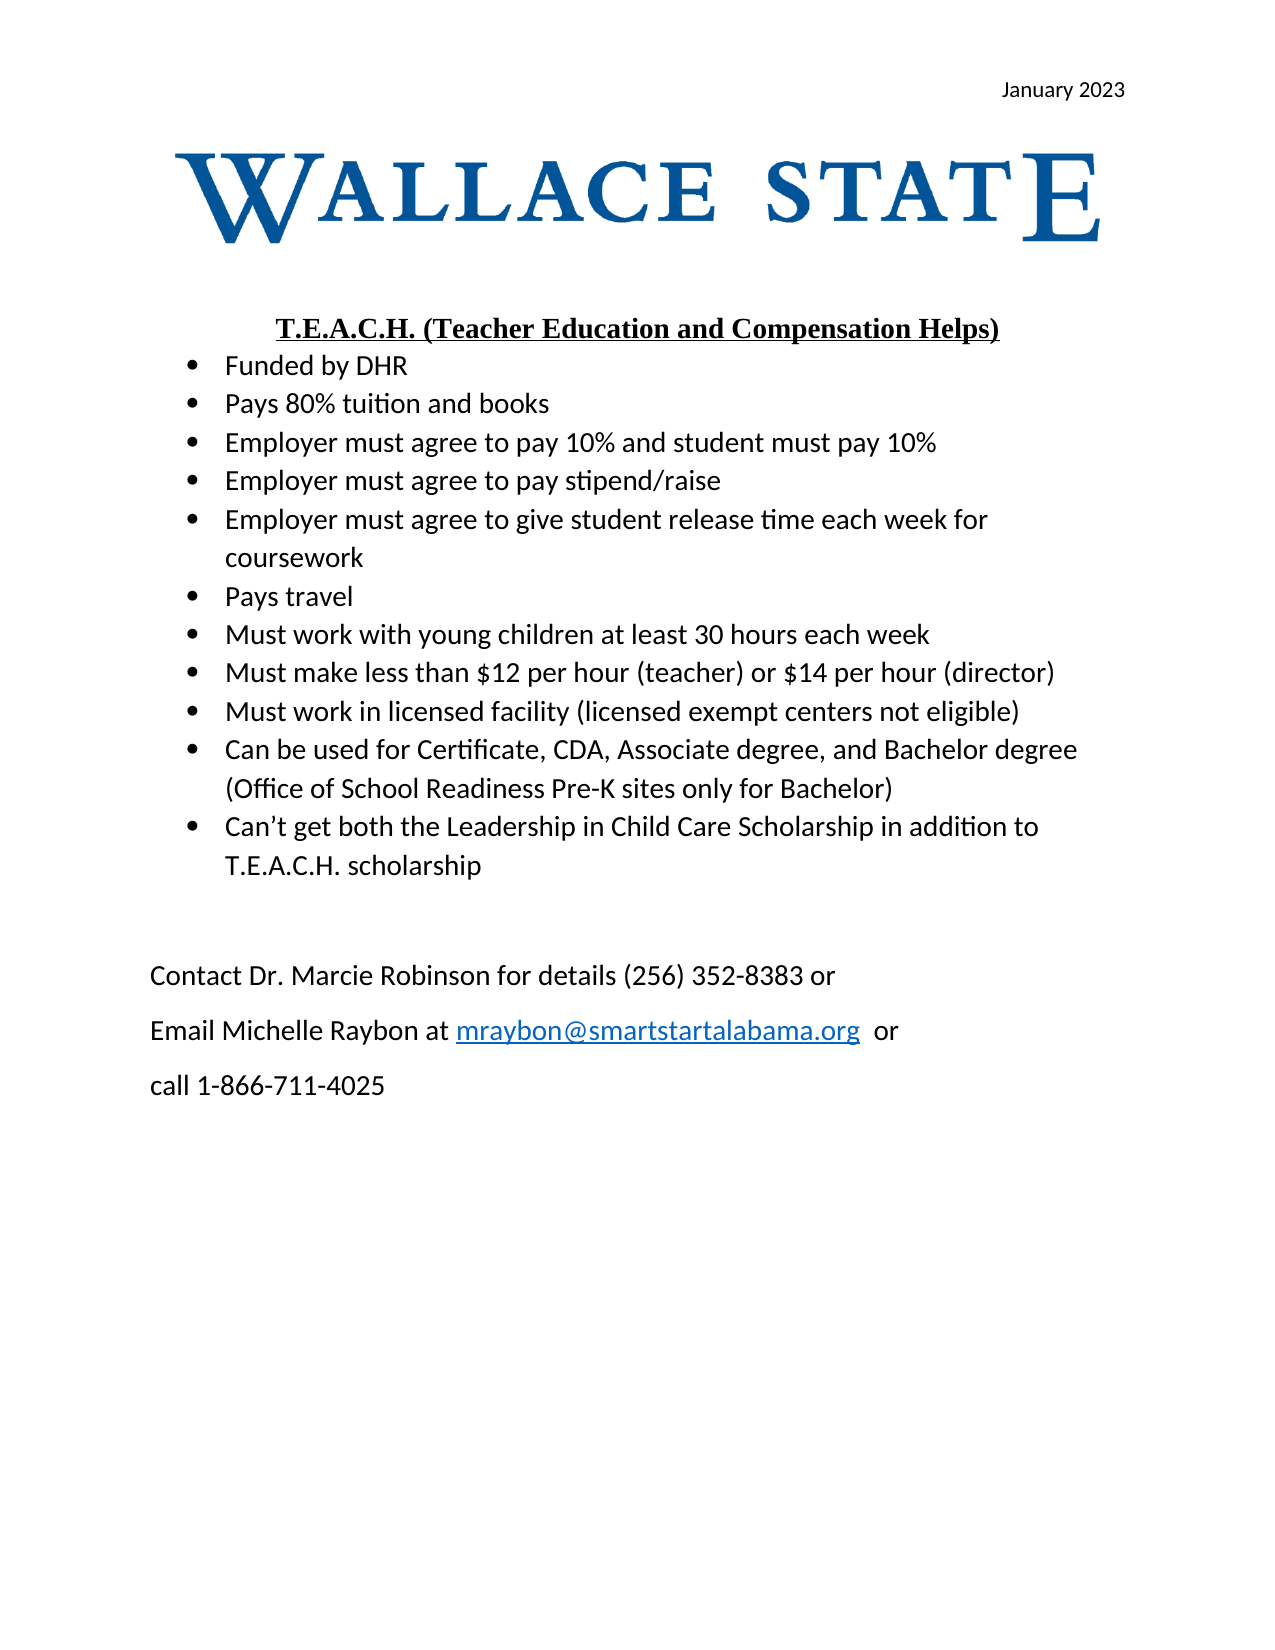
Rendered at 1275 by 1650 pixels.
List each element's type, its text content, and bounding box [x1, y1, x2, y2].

list Employer must agree to pay stipend/raise [187, 462, 1125, 498]
text Email Michelle Raybon at mraybon@smartstartalabama.org or [150, 1012, 1125, 1048]
list Employer must agree to pay 10% and student must pay 10% [187, 424, 1125, 459]
list Can be used for Certificate, CDA, Associate degree, and Bachelor degree (Office of School Readiness Pre-K sites only for Bachelor) [187, 731, 1125, 805]
list Pays 80% tuition and books [187, 385, 1125, 421]
list Must work in licensed facility (licensed exempt centers not eligible) [187, 693, 1125, 728]
list Can’t get both the Leadership in Child Care Scholarship in addition to T.E.A.C.H. scholarship [187, 808, 1125, 882]
list Pays travel [187, 578, 1125, 613]
picture [150, 150, 1125, 246]
list Employer must agree to give student release time each week for coursework [187, 501, 1125, 575]
list Must work with young children at least 30 hours each week [187, 616, 1125, 652]
text call 1-866-711-4025 [150, 1067, 1125, 1103]
list Must make less than $12 per hour (teacher) or $14 per hour (director) [187, 654, 1125, 690]
list Funded by DHR [187, 347, 1125, 383]
text Contact Dr. Marcie Robinson for details (256) 352-8383 or [150, 957, 1125, 992]
subtitle T.E.A.C.H. (Teacher Education and Compensation Helps) [150, 311, 1125, 344]
